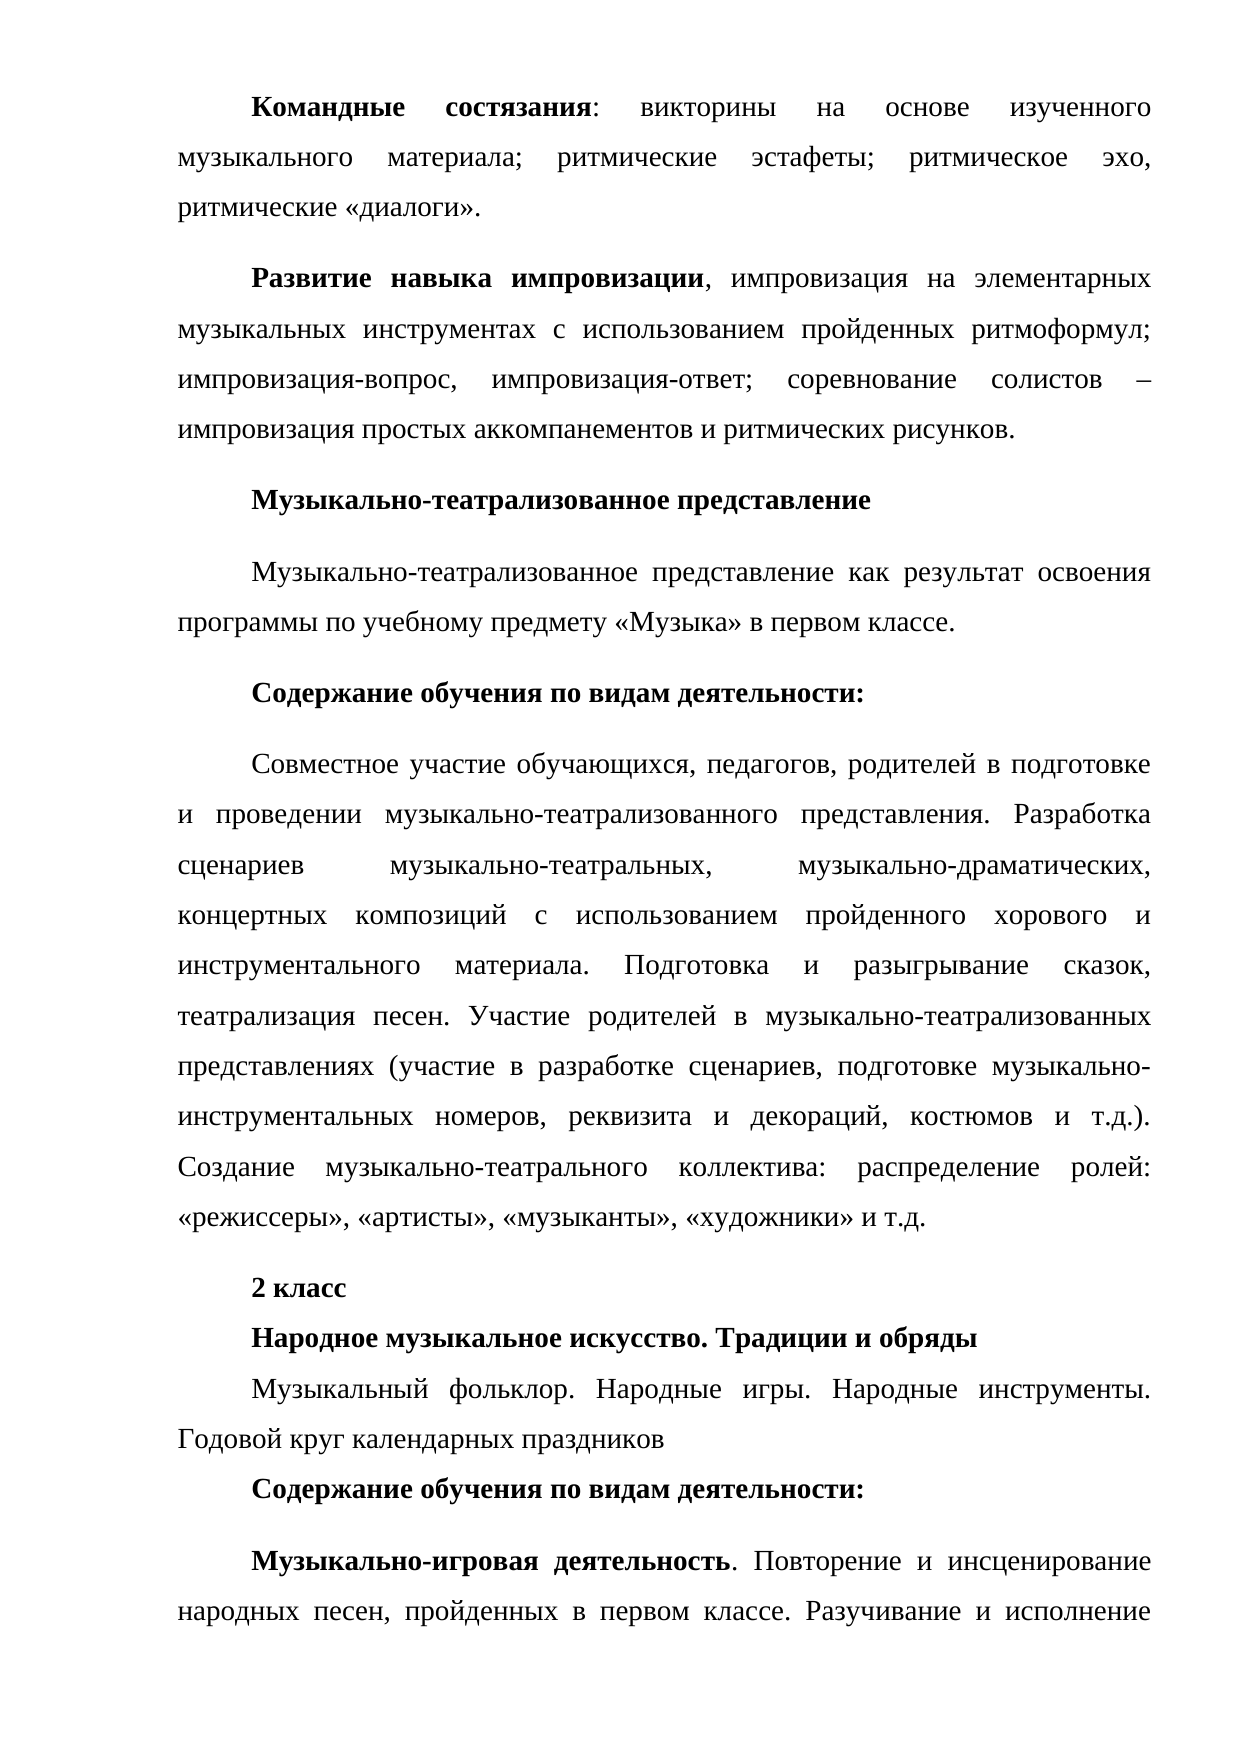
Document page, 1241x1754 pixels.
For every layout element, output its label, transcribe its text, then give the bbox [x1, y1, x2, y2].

text Развитие навыка импровизации, импровизация на элементарных музыкальных инструментах с использованием пройденных ритмоформул; импровизация-вопрос, импровизация-ответ; соревнование солистов – импровизация простых аккомпанементов и ритмических рисунков. [177, 260, 1152, 445]
text Содержание обучения по видам деятельности: [177, 1471, 1152, 1505]
text Совместное участие обучающихся, педагогов, родителей в подготовке и проведении музыкально-театрализованного представления. Разработка сценариев музыкально-театральных, музыкально-драматических, концертных композиций с использованием пройденного хорового и инструментального материала. Подготовка и разыгрывание сказок, театрализация песен. Участие родителей в музыкально-театрализованных представлениях (участие в разработке сценариев, подготовке музыкально-инструментальных номеров, реквизита и декораций, костюмов и т.д.). Создание музыкально-театрального коллектива: распределение ролей: «режиссеры», «артисты», «музыканты», «художники» и т.д. [177, 746, 1152, 1233]
text Музыкальный фольклор. Народные игры. Народные инструменты. Годовой круг календарных праздников [177, 1371, 1152, 1455]
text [177, 1543, 1152, 1626]
text Музыкально-театрализованное представление [177, 482, 1152, 516]
text Командные состязания: викторины на основе изученного музыкального материала; ритмические эстафеты; ритмическое эхо, ритмические «диалоги». [177, 89, 1152, 223]
text Музыкально-театрализованное представление как результат освоения программы по учебному предмету «Музыка» в первом классе. [177, 554, 1152, 637]
text Содержание обучения по видам деятельности: [177, 675, 1152, 709]
text Народное музыкальное искусство. Традиции и обряды [177, 1321, 1152, 1354]
text 2 класс [177, 1270, 1152, 1304]
